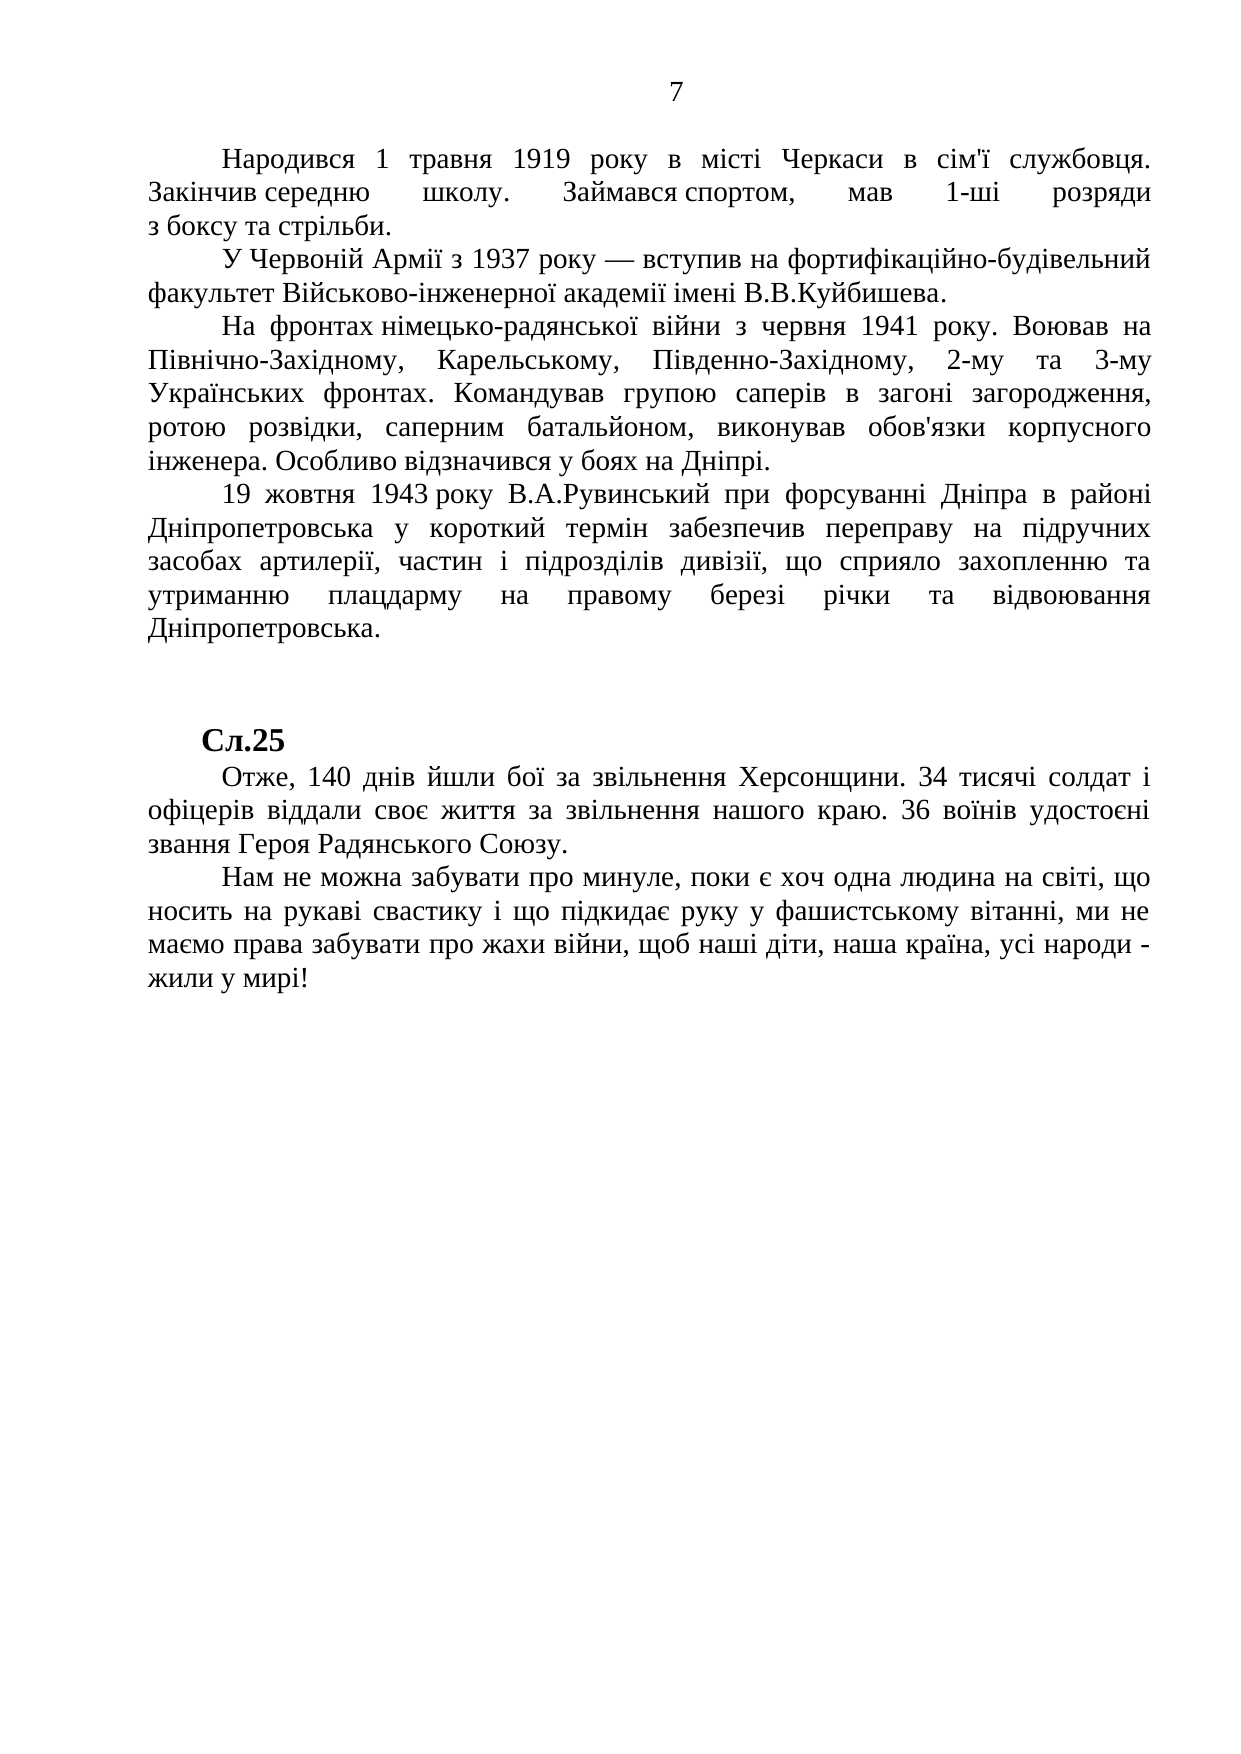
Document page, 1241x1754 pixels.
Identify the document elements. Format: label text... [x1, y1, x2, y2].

text Сл.25 [148, 721, 1152, 759]
text 19 жовтня 1943 року В.А.Рувинський при форсуванні Дніпра в районі Дніпропетровська у короткий термін забезпечив переправу на підручних засобах артилерії, частин і підрозділів дивізії, що сприяло захопленню та утриманню плацдарму на правому березі річки та відвоювання Дніпропетровська. [148, 476, 1152, 644]
text Нам не можна забувати про минуле, поки є хоч одна людина на світі, що носить на рукаві свастику і що підкидає руку у фашистському вітанні, ми не маємо права забувати про жахи війни, щоб наші діти, наша країна, усі народи - жили у мирі! [148, 859, 1152, 994]
text У Червоній Армії з 1937 року — вступив на фортифікаційно-будівельний факультет Військово-інженерної академії імені В.В.Куйбишева. [148, 241, 1152, 308]
text Народився 1 травня 1919 року в місті Черкаси в сім'ї службовця. Закінчив середню школу. Займався спортом, мав 1-ші розряди з боксу та стрільби. [148, 141, 1152, 241]
text Отже, 140 днiв йшли бої за звільнення Херсонщини. 34 тисячi солдат i офiцерiв вiддали своє життя за звiльнення нашого краю. 36 воїнiв удостоєні звання Героя Радянського Союзу. [148, 759, 1152, 859]
text На фронтах німецько-радянської війни з червня 1941 року. Воював на Північно-Західному, Карельському, Південно-Західному, 2-му та 3-му Українських фронтах. Командував групою саперів в загоні загородження, ротою розвідки, саперним батальйоном, виконував обов'язки корпусного інженера. Особливо відзначився у боях на Дніпрі. [148, 308, 1152, 476]
